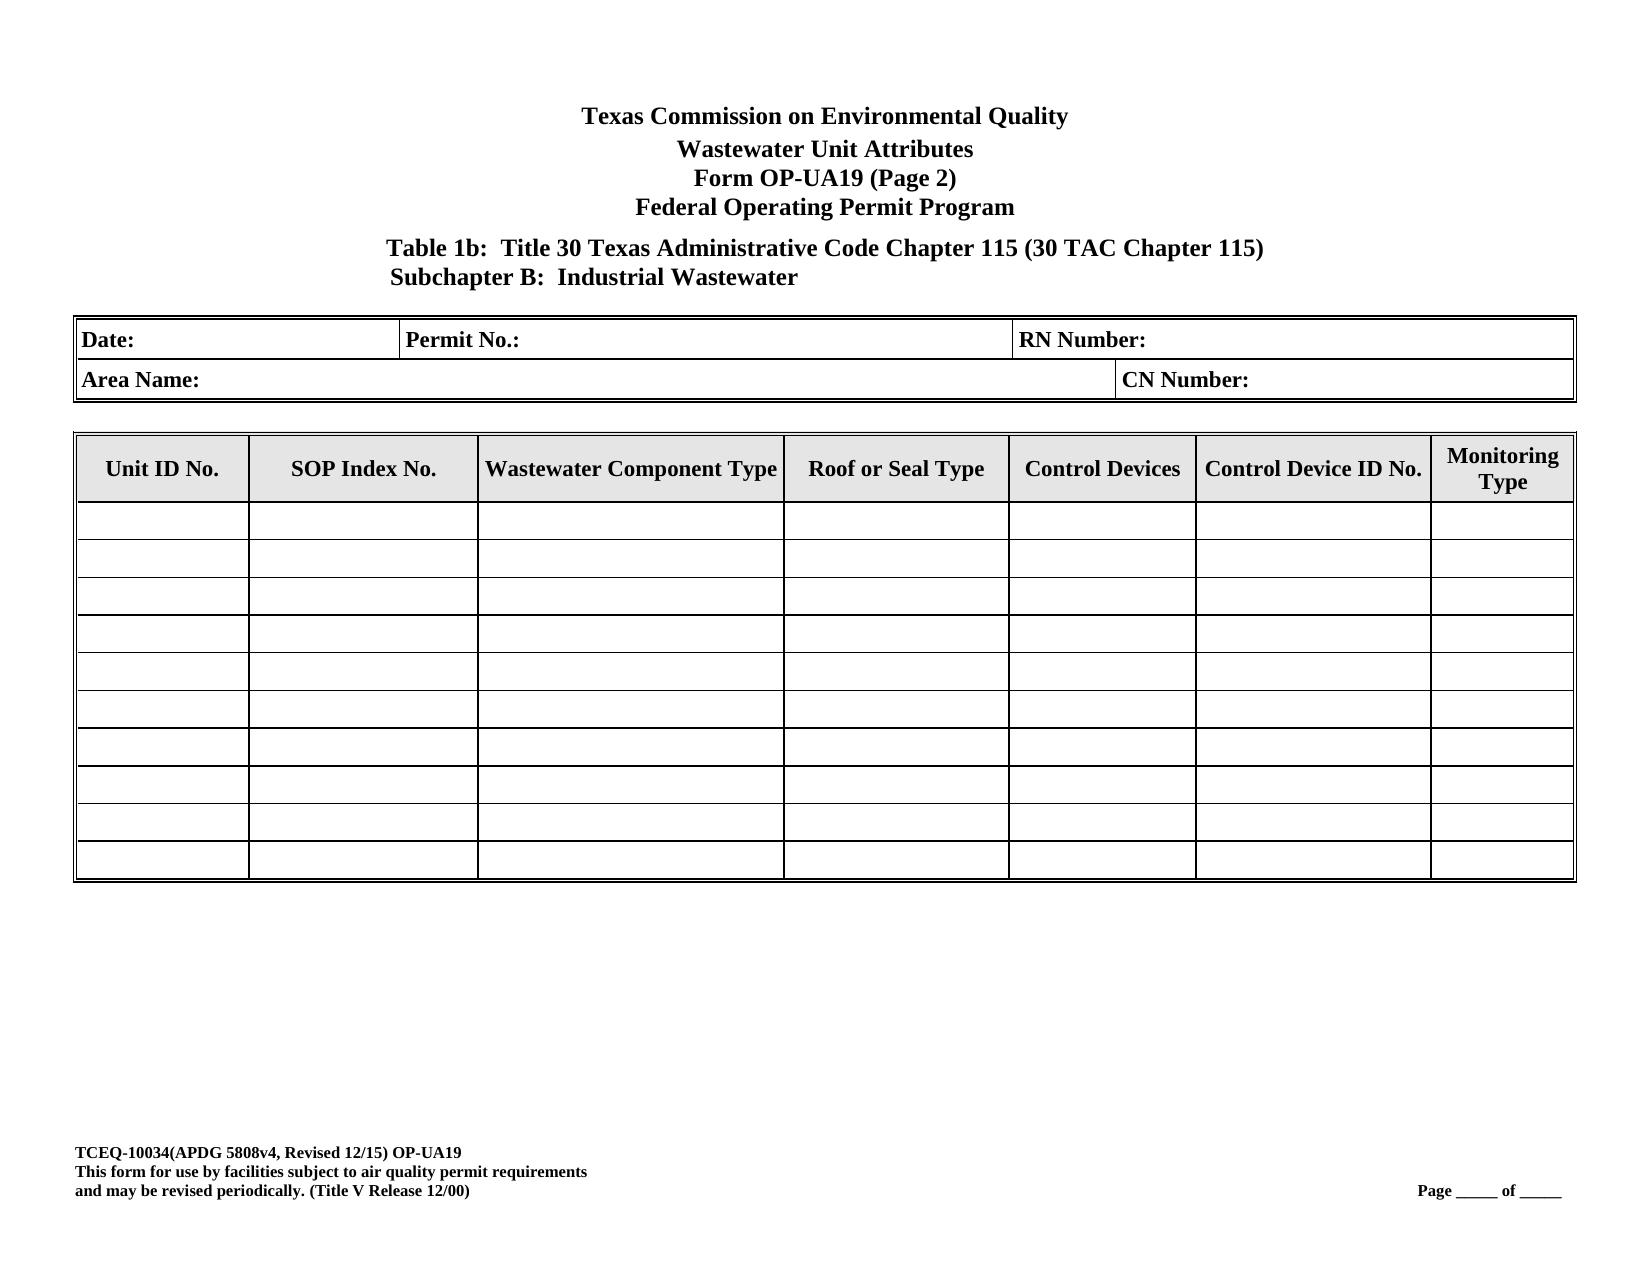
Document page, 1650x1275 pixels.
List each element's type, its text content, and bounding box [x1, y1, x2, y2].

table_cell [1010, 616, 1195, 652]
table_header Date: [77, 320, 399, 358]
table_cell [785, 729, 1008, 765]
table_cell [1432, 767, 1573, 803]
table_cell [1197, 503, 1430, 539]
table_cell [1432, 804, 1573, 840]
table_cell [1010, 767, 1195, 803]
table_cell [479, 578, 783, 614]
table_header RN Number: [1013, 320, 1573, 358]
text Wastewater Unit Attributes [75, 134, 1575, 163]
table_cell [479, 804, 783, 840]
table_header Unit ID No. [77, 436, 248, 501]
table_header Roof or Seal Type [785, 436, 1008, 501]
table_cell [785, 503, 1008, 539]
table_cell [479, 653, 783, 689]
table_cell [479, 729, 783, 765]
table_cell CN Number: [1116, 360, 1573, 398]
table_cell [1197, 729, 1430, 765]
table_cell [479, 503, 783, 539]
table_cell [1432, 842, 1573, 878]
text Form OP-UA19 (Page 2) [75, 163, 1575, 192]
text Table 1b: Title 30 Texas Administrative Code Chapter 115 (30 TAC Chapter 115) [75, 233, 1575, 262]
table_cell [1010, 578, 1195, 614]
table_cell [77, 766, 248, 803]
table_cell [479, 616, 783, 652]
table_cell [250, 767, 477, 803]
table_cell [1010, 503, 1195, 539]
table_header Monitoring Type [1432, 436, 1573, 501]
table_cell [250, 804, 477, 840]
table_cell [250, 842, 477, 878]
table_header Permit No.: [400, 320, 1012, 358]
table_header Wastewater Component Type [479, 436, 783, 501]
table_cell [1197, 616, 1430, 652]
table_cell [250, 578, 477, 614]
text Federal Operating Permit Program [75, 192, 1575, 221]
table_cell [250, 653, 477, 689]
table_cell [785, 767, 1008, 803]
table_cell [1432, 729, 1573, 765]
table_cell [77, 691, 248, 727]
table_cell [77, 502, 248, 539]
table_cell [785, 804, 1008, 840]
table_cell [1432, 653, 1573, 689]
table_cell [77, 578, 248, 614]
table_cell [1010, 540, 1195, 576]
table_cell [785, 540, 1008, 576]
table_cell [1432, 503, 1573, 539]
table_cell [1197, 578, 1430, 614]
table_header Control Devices [1010, 436, 1195, 501]
table_cell [785, 653, 1008, 689]
table_cell [1010, 691, 1195, 727]
text Texas Commission on Environmental Quality [75, 101, 1575, 130]
table_cell [1432, 578, 1573, 614]
table_cell [1010, 804, 1195, 840]
table_cell [785, 578, 1008, 614]
table_cell [1010, 653, 1195, 689]
table_cell [1197, 767, 1430, 803]
table_cell [479, 767, 783, 803]
table_cell [1432, 691, 1573, 727]
table_cell [1197, 653, 1430, 689]
table_header Control Device ID No. [1197, 436, 1430, 501]
table_cell [77, 615, 248, 652]
table_cell [1010, 842, 1195, 878]
table_cell [479, 691, 783, 727]
table_cell [77, 728, 248, 765]
table_cell [1197, 842, 1430, 878]
table_cell [1197, 540, 1430, 576]
table_cell [1197, 804, 1430, 840]
table_cell [250, 691, 477, 727]
table_cell [77, 804, 248, 840]
table_cell [785, 842, 1008, 878]
table_cell [250, 729, 477, 765]
table_cell [77, 540, 248, 576]
table_cell [1432, 540, 1573, 576]
text Subchapter B: Industrial Wastewater [390, 262, 1575, 291]
table_header SOP Index No. [250, 436, 477, 501]
table_cell [250, 616, 477, 652]
table_cell [785, 616, 1008, 652]
table_cell [785, 691, 1008, 727]
table_cell [250, 540, 477, 576]
table_cell [1010, 729, 1195, 765]
table_cell [77, 841, 248, 878]
table_cell [77, 653, 248, 689]
table_cell Area Name: [77, 359, 1115, 398]
table_cell [479, 540, 783, 576]
table_cell [250, 503, 477, 539]
table_cell [1197, 691, 1430, 727]
table_cell [1432, 616, 1573, 652]
table_cell [479, 842, 783, 878]
